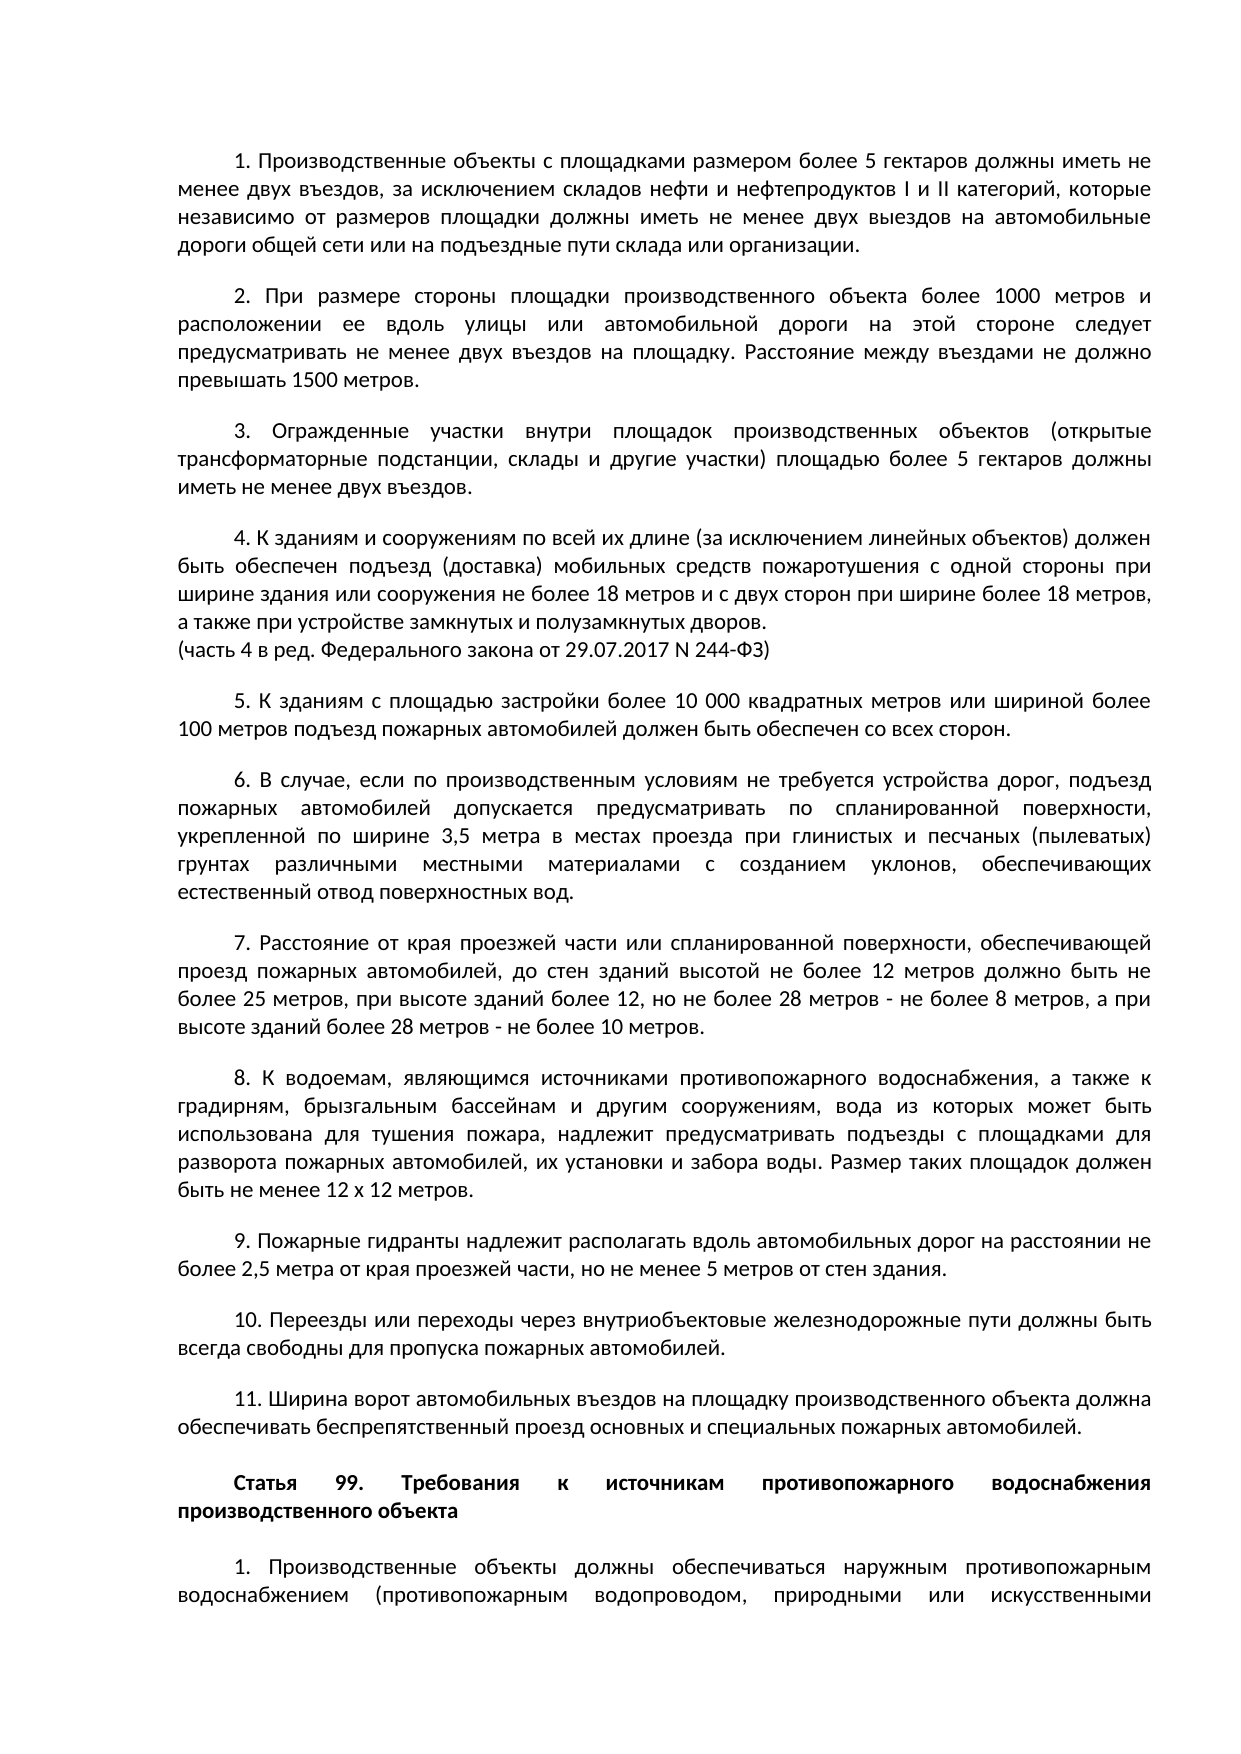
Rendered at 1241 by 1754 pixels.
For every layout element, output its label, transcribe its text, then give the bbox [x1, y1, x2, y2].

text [177, 1552, 1152, 1608]
title Статья 99. Требования к источникам противопожарного водоснабжения производственного объекта [177, 1468, 1152, 1524]
text 11. Ширина ворот автомобильных въездов на площадку производственного объекта должна обеспечивать беспрепятственный проезд основных и специальных пожарных автомобилей. [177, 1384, 1152, 1440]
text 8. К водоемам, являющимся источниками противопожарного водоснабжения, а также к градирням, брызгальным бассейнам и другим сооружениям, вода из которых может быть использована для тушения пожара, надлежит предусматривать подъезды с площадками для разворота пожарных автомобилей, их установки и забора воды. Размер таких площадок должен быть не менее 12 x 12 метров. [177, 1063, 1152, 1203]
text 3. Огражденные участки внутри площадок производственных объектов (открытые трансформаторные подстанции, склады и другие участки) площадью более 5 гектаров должны иметь не менее двух въездов. [177, 416, 1152, 500]
text 6. В случае, если по производственным условиям не требуется устройства дорог, подъезд пожарных автомобилей допускается предусматривать по спланированной поверхности, укрепленной по ширине 3,5 метра в местах проезда при глинистых и песчаных (пылеватых) грунтах различными местными материалами с созданием уклонов, обеспечивающих естественный отвод поверхностных вод. [177, 765, 1152, 905]
text 10. Переезды или переходы через внутриобъектовые железнодорожные пути должны быть всегда свободны для пропуска пожарных автомобилей. [177, 1305, 1152, 1361]
text 1. Производственные объекты с площадками размером более 5 гектаров должны иметь не менее двух въездов, за исключением складов нефти и нефтепродуктов I и II категорий, которые независимо от размеров площадки должны иметь не менее двух выездов на автомобильные дороги общей сети или на подъездные пути склада или организации. [177, 146, 1152, 258]
text 4. К зданиям и сооружениям по всей их длине (за исключением линейных объектов) должен быть обеспечен подъезд (доставка) мобильных средств пожаротушения с одной стороны при ширине здания или сооружения не более 18 метров и с двух сторон при ширине более 18 метров, а также при устройстве замкнутых и полузамкнутых дворов. [177, 523, 1152, 635]
text 9. Пожарные гидранты надлежит располагать вдоль автомобильных дорог на расстоянии не более 2,5 метра от края проезжей части, но не менее 5 метров от стен здания. [177, 1226, 1152, 1282]
text 2. При размере стороны площадки производственного объекта более 1000 метров и расположении ее вдоль улицы или автомобильной дороги на этой стороне следует предусматривать не менее двух въездов на площадку. Расстояние между въездами не должно превышать 1500 метров. [177, 281, 1152, 393]
text 7. Расстояние от края проезжей части или спланированной поверхности, обеспечивающей проезд пожарных автомобилей, до стен зданий высотой не более 12 метров должно быть не более 25 метров, при высоте зданий более 12, но не более 28 метров - не более 8 метров, а при высоте зданий более 28 метров - не более 10 метров. [177, 928, 1152, 1040]
text 5. К зданиям с площадью застройки более 10 000 квадратных метров или шириной более 100 метров подъезд пожарных автомобилей должен быть обеспечен со всех сторон. [177, 686, 1152, 742]
text (часть 4 в ред. Федерального закона от 29.07.2017 N 244-ФЗ) [177, 635, 1152, 663]
